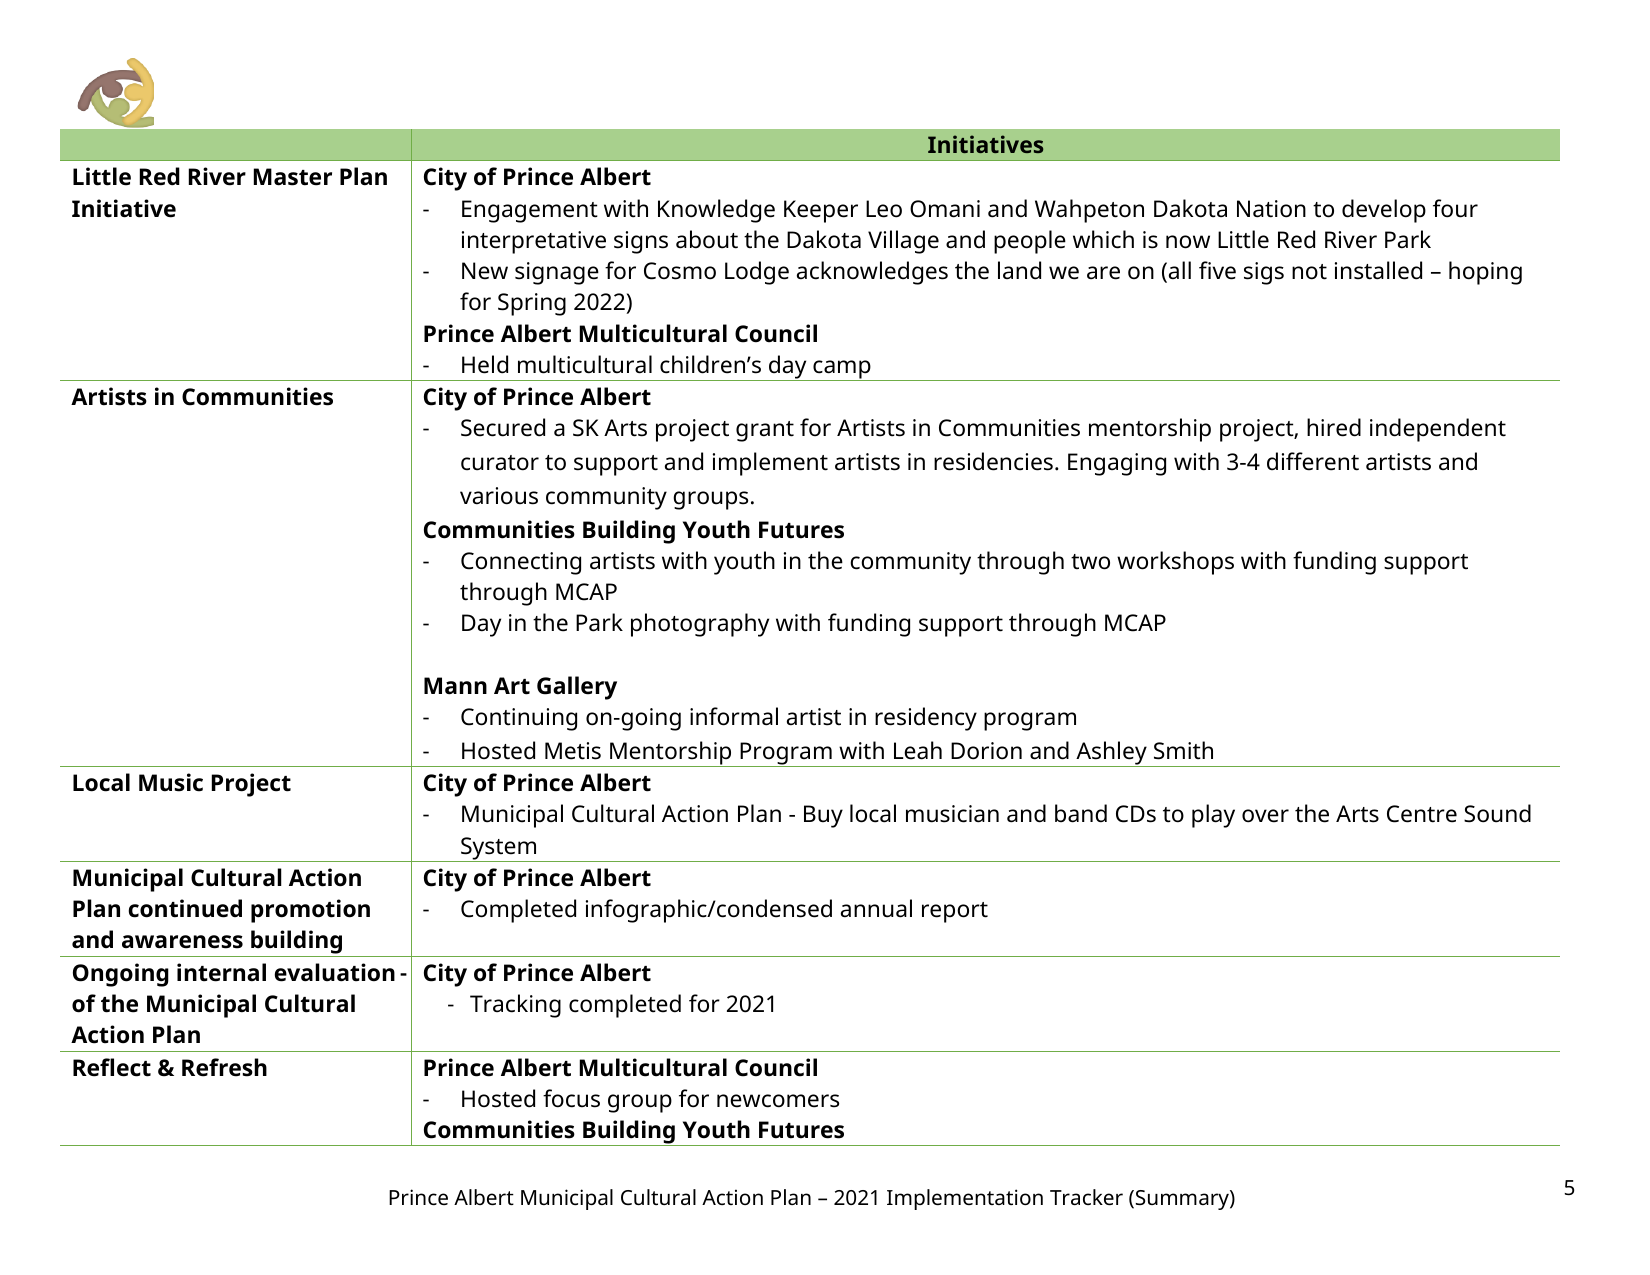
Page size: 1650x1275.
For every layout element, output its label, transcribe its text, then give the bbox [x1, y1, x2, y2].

picture [75, 48, 154, 127]
table_cell City of Prince Albert Municipal Cultural Action Plan - Buy local musician and band CDs to play over the Arts Centre Sound System [412, 767, 1560, 861]
table_cell Ongoing internal evaluation of the Municipal Cultural Action Plan [60, 957, 411, 1051]
table_cell City of Prince Albert Tracking completed for 2021 [412, 957, 1560, 1051]
table_header [60, 129, 411, 160]
table_cell City of Prince Albert Engagement with Knowledge Keeper Leo Omani and Wahpeton Dakota Nation to develop four interpretative signs about the Dakota Village and people which is now Little Red River Park New signage for Cosmo Lodge acknowledges the land we are on (all five sigs not installed – hoping for Spring 2022) Prince Albert Multicultural Council Held multicultural children’s day camp [412, 161, 1560, 380]
table_header Initiatives [412, 129, 1560, 160]
table_cell Little Red River Master Plan Initiative [60, 161, 411, 380]
table_cell City of Prince Albert Secured a SK Arts project grant for Artists in Communities mentorship project, hired independent curator to support and implement artists in residencies. Engaging with 3-4 different artists and various community groups. Communities Building Youth Futures Connecting artists with youth in the community through two workshops with funding support through MCAP Day in the Park photography with funding support through MCAP Mann Art Gallery Continuing on-going informal artist in residency program Hosted Metis Mentorship Program with Leah Dorion and Ashley Smith [412, 381, 1560, 766]
table_cell Local Music Project [60, 767, 411, 861]
table_cell Municipal Cultural Action Plan continued promotion and awareness building [60, 862, 411, 956]
table_cell Reflect & Refresh [60, 1052, 411, 1145]
table_cell City of Prince Albert Completed infographic/condensed annual report [412, 862, 1560, 956]
table_cell Artists in Communities [60, 381, 411, 766]
